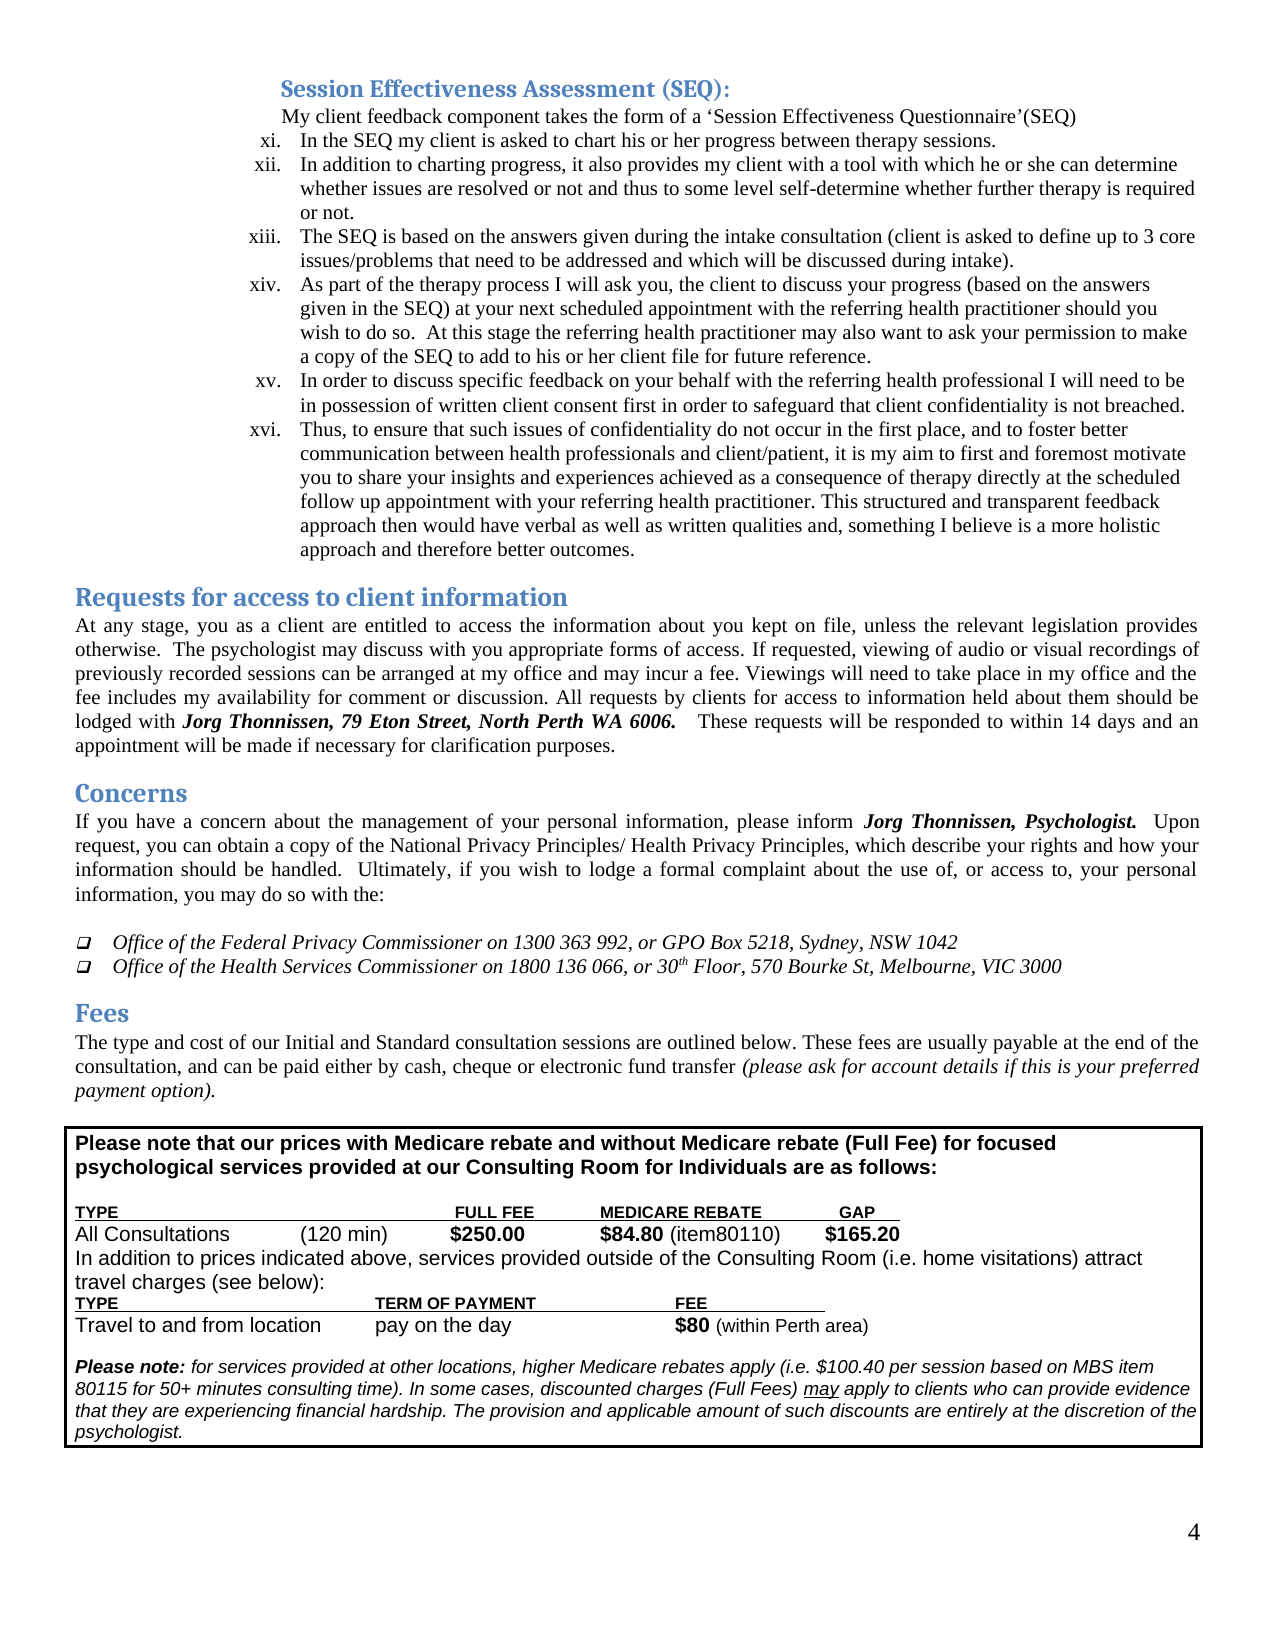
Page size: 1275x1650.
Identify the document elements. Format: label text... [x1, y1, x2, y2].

text My client feedback component takes the form of a ‘Session Effectiveness Questionnaire’(SEQ) [244, 104, 1200, 128]
subtitle Session Effectiveness Assessment (SEQ): [281, 75, 1200, 104]
text TYPE TERM OF PAYMENT FEE [75, 1294, 1200, 1313]
text Please note: for services provided at other locations, higher Medicare rebates apply (i.e. $100.40 per session based on MBS item 80115 for 50+ minutes consulting time). In some cases, discounted charges (Full Fees) may apply to clients who can provide evidence that they are experiencing financial hardship. The provision and applicable amount of such discounts are entirely at the discretion of the psychologist. [67, 1351, 1200, 1445]
subtitle Concerns [75, 778, 1200, 809]
text Please note that our prices with Medicare rebate and without Medicare rebate (Full Fee) for focused psychological services provided at our Consulting Room for Individuals are as follows: [67, 1129, 1200, 1179]
text All Consultations (120 min) $250.00 $84.80 (item80110) $165.20 [75, 1222, 1200, 1246]
text Travel to and from location pay on the day $80 (within Perth area) [75, 1313, 1200, 1337]
list In addition to charting progress, it also provides my client with a tool with which he or she can determine whether issues are resolved or not and thus to some level self-determine whether further therapy is required or not. [281, 152, 1200, 224]
list As part of the therapy process I will ask you, the client to discuss your progress (based on the answers given in the SEQ) at your next scheduled appointment with the referring health practitioner should you wish to do so. At this stage the referring health practitioner may also want to ask your permission to make a copy of the SEQ to add to his or her client file for future reference. [281, 272, 1200, 368]
list Office of the Health Services Commissioner on 1800 136 066, or 30th Floor, 570 Bourke St, Melbourne, VIC 3000 [75, 954, 1200, 978]
list In the SEQ my client is asked to chart his or her progress between therapy sessions. [281, 128, 1200, 152]
text The type and cost of our Initial and Standard consultation sessions are outlined below. These fees are usually payable at the end of the consultation, and can be paid either by cash, cheque or electronic fund transfer (please ask for account details if this is your preferred payment option). [75, 1030, 1200, 1102]
list Thus, to ensure that such issues of confidentiality do not occur in the first place, and to foster better communication between health professionals and client/patient, it is my aim to first and foremost motivate you to share your insights and experiences achieved as a consequence of therapy directly at the scheduled follow up appointment with your referring health practitioner. This structured and transparent feedback approach then would have verbal as well as written qualities and, something I believe is a more holistic approach and therefore better outcomes. [281, 417, 1200, 561]
list Office of the Federal Privacy Commissioner on 1300 363 992, or GPO Box 5218, Sydney, NSW 1042 [75, 929, 1200, 954]
subtitle Fees [75, 998, 1200, 1030]
text At any stage, you as a client are entitled to access the information about you kept on file, unless the relevant legislation provides otherwise. The psychologist may discuss with you appropriate forms of access. If requested, viewing of audio or visual recordings of previously recorded sessions can be arranged at my office and may incur a fee. Viewings will need to take place in my office and the fee includes my availability for comment or discussion. All requests by clients for access to information held about them should be lodged with Jorg Thonnissen, 79 Eton Street, North Perth WA 6006. These requests will be responded to within 14 days and an appointment will be made if necessary for clarification purposes. [75, 613, 1200, 757]
subtitle Requests for access to client information [75, 582, 1200, 613]
text In addition to prices indicated above, services provided outside of the Consulting Room (i.e. home visitations) attract travel charges (see below): [75, 1246, 1200, 1294]
list In order to discuss specific feedback on your behalf with the referring health professional I will need to be in possession of written client consent first in order to safeguard that client confidentiality is not breached. [281, 368, 1200, 417]
text TYPE FULL FEE MEDICARE REBATE GAP [75, 1203, 1200, 1222]
text If you have a concern about the management of your personal information, please inform Jorg Thonnissen, Psychologist. Upon request, you can obtain a copy of the National Privacy Principles/ Health Privacy Principles, which describe your rights and how your information should be handled. Ultimately, if you wish to lodge a formal complaint about the use of, or access to, your personal information, you may do so with the: [75, 809, 1200, 906]
list The SEQ is based on the answers given during the intake consultation (client is asked to define up to 3 core issues/problems that need to be addressed and which will be discussed during intake). [281, 224, 1200, 272]
